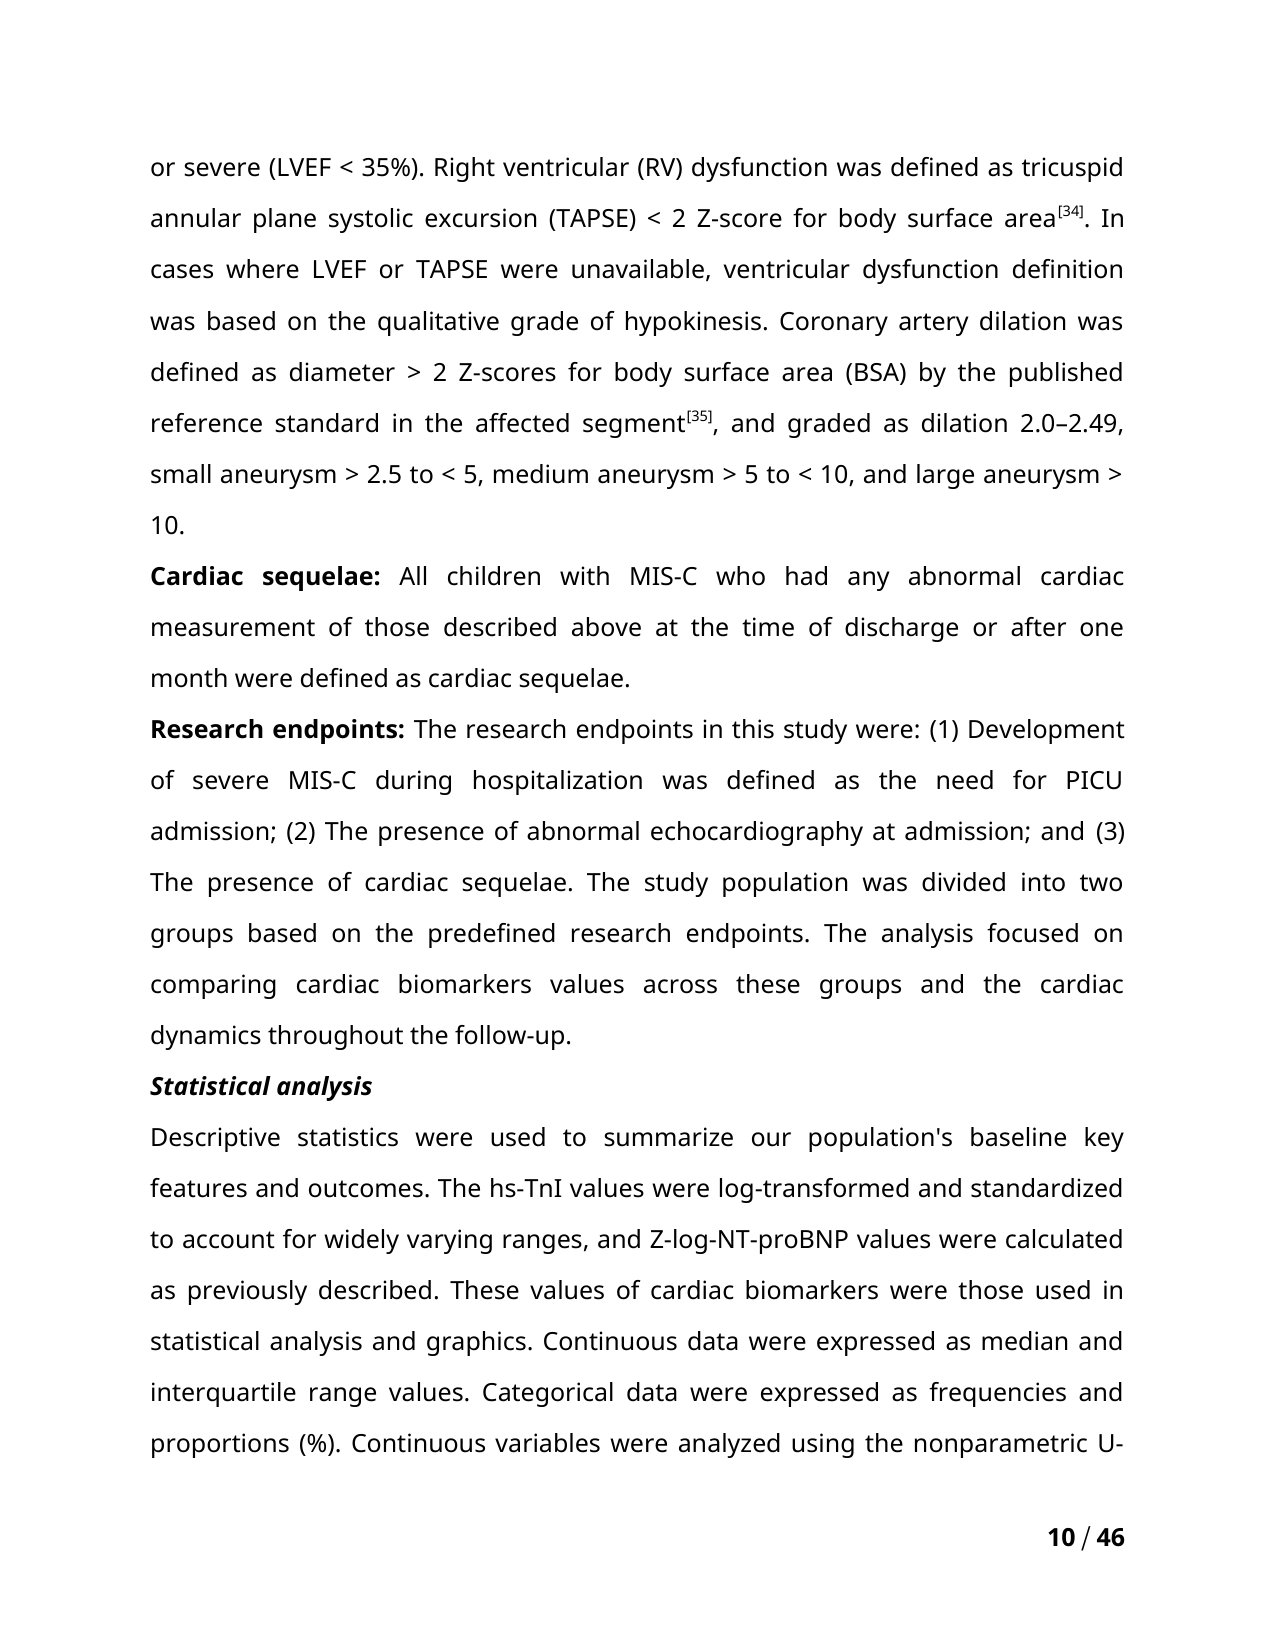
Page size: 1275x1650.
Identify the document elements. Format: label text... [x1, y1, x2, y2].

text Research endpoints: The research endpoints in this study were: (1) Development of severe MIS-C during hospitalization was defined as the need for PICU admission; (2) The presence of abnormal echocardiography at admission; and (3) The presence of cardiac sequelae. The study population was divided into two groups based on the predefined research endpoints. The analysis focused on comparing cardiac biomarkers values across these groups and the cardiac dynamics throughout the follow-up. [150, 711, 1125, 1052]
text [150, 1120, 1125, 1460]
text Statistical analysis [150, 1069, 1125, 1103]
text Cardiac sequelae: All children with MIS-C who had any abnormal cardiac measurement of those described above at the time of discharge or after one month were defined as cardiac sequelae. [150, 558, 1125, 694]
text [150, 150, 1125, 541]
